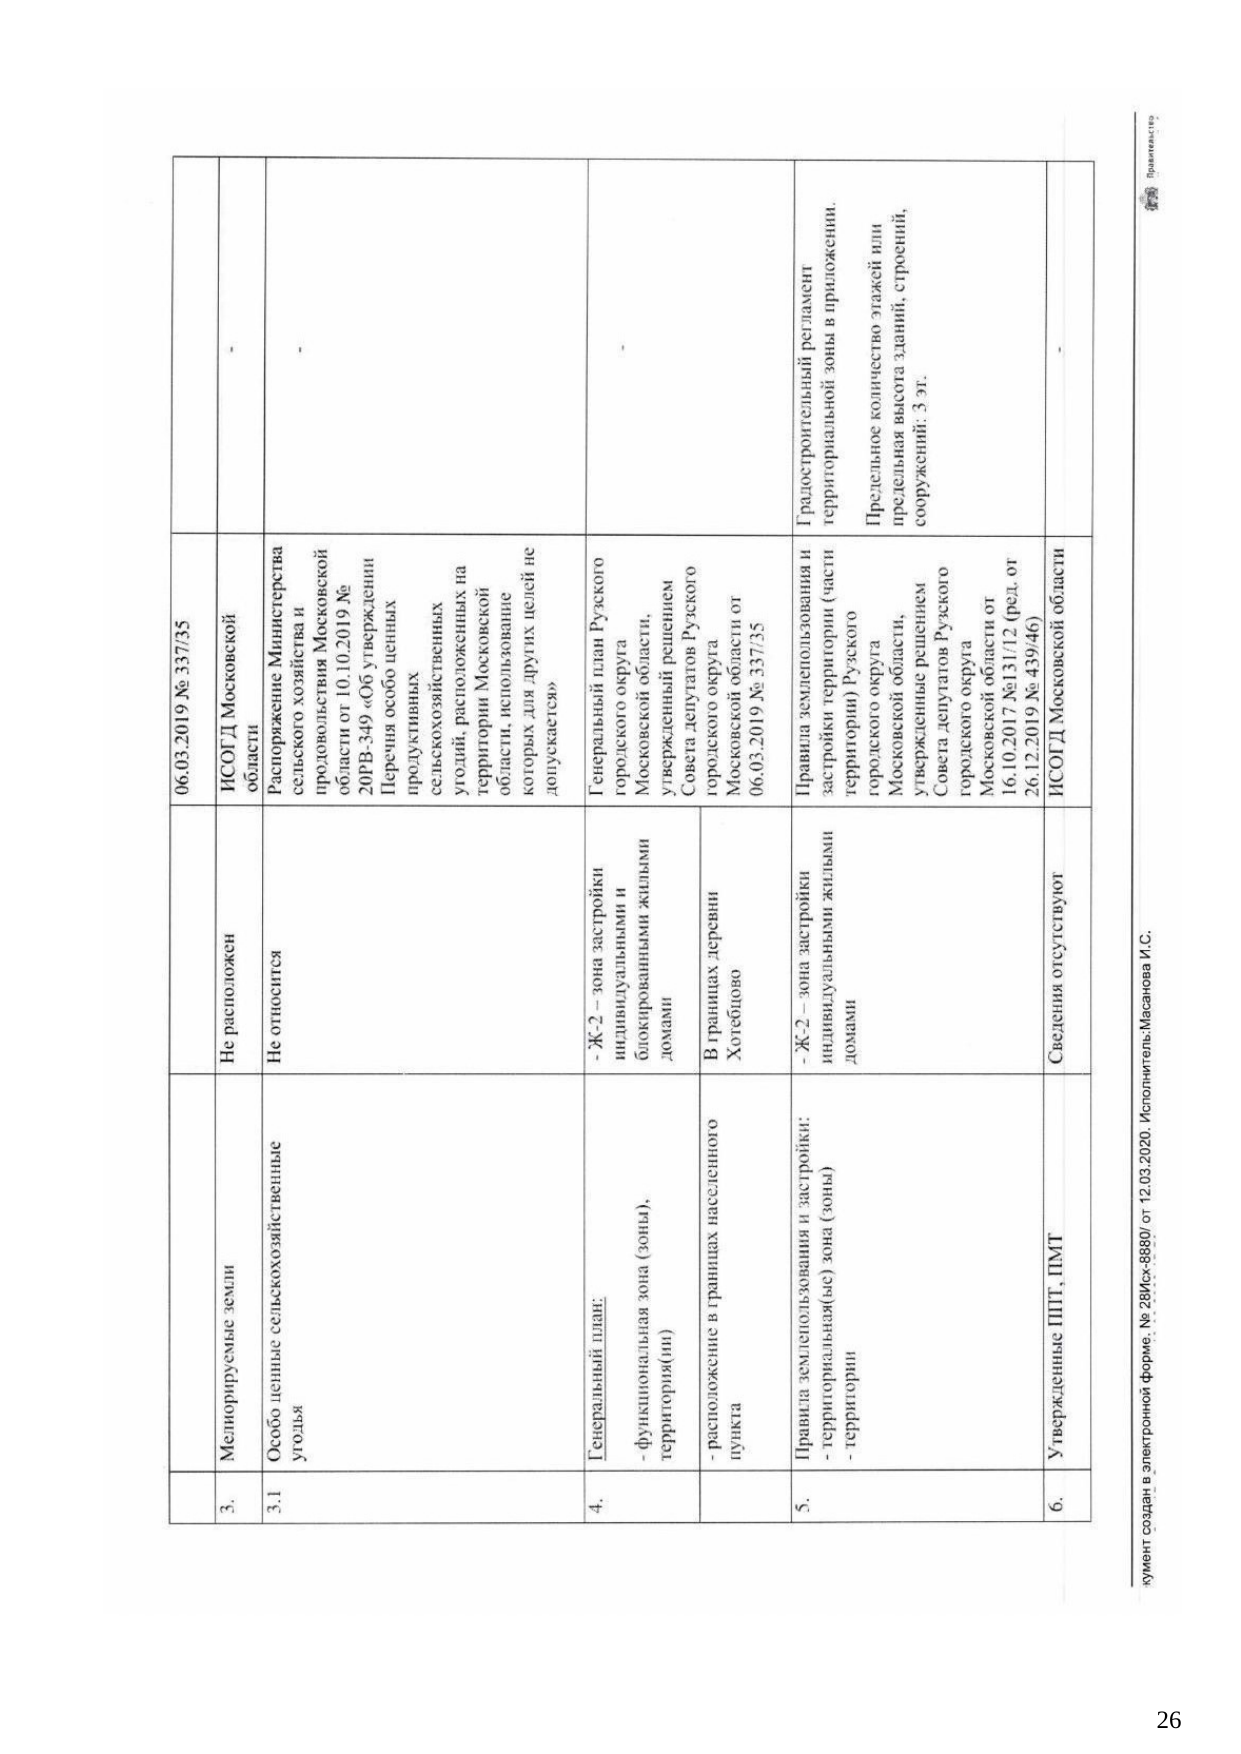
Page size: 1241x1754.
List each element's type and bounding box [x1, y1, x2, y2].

picture [103, 88, 1182, 1616]
